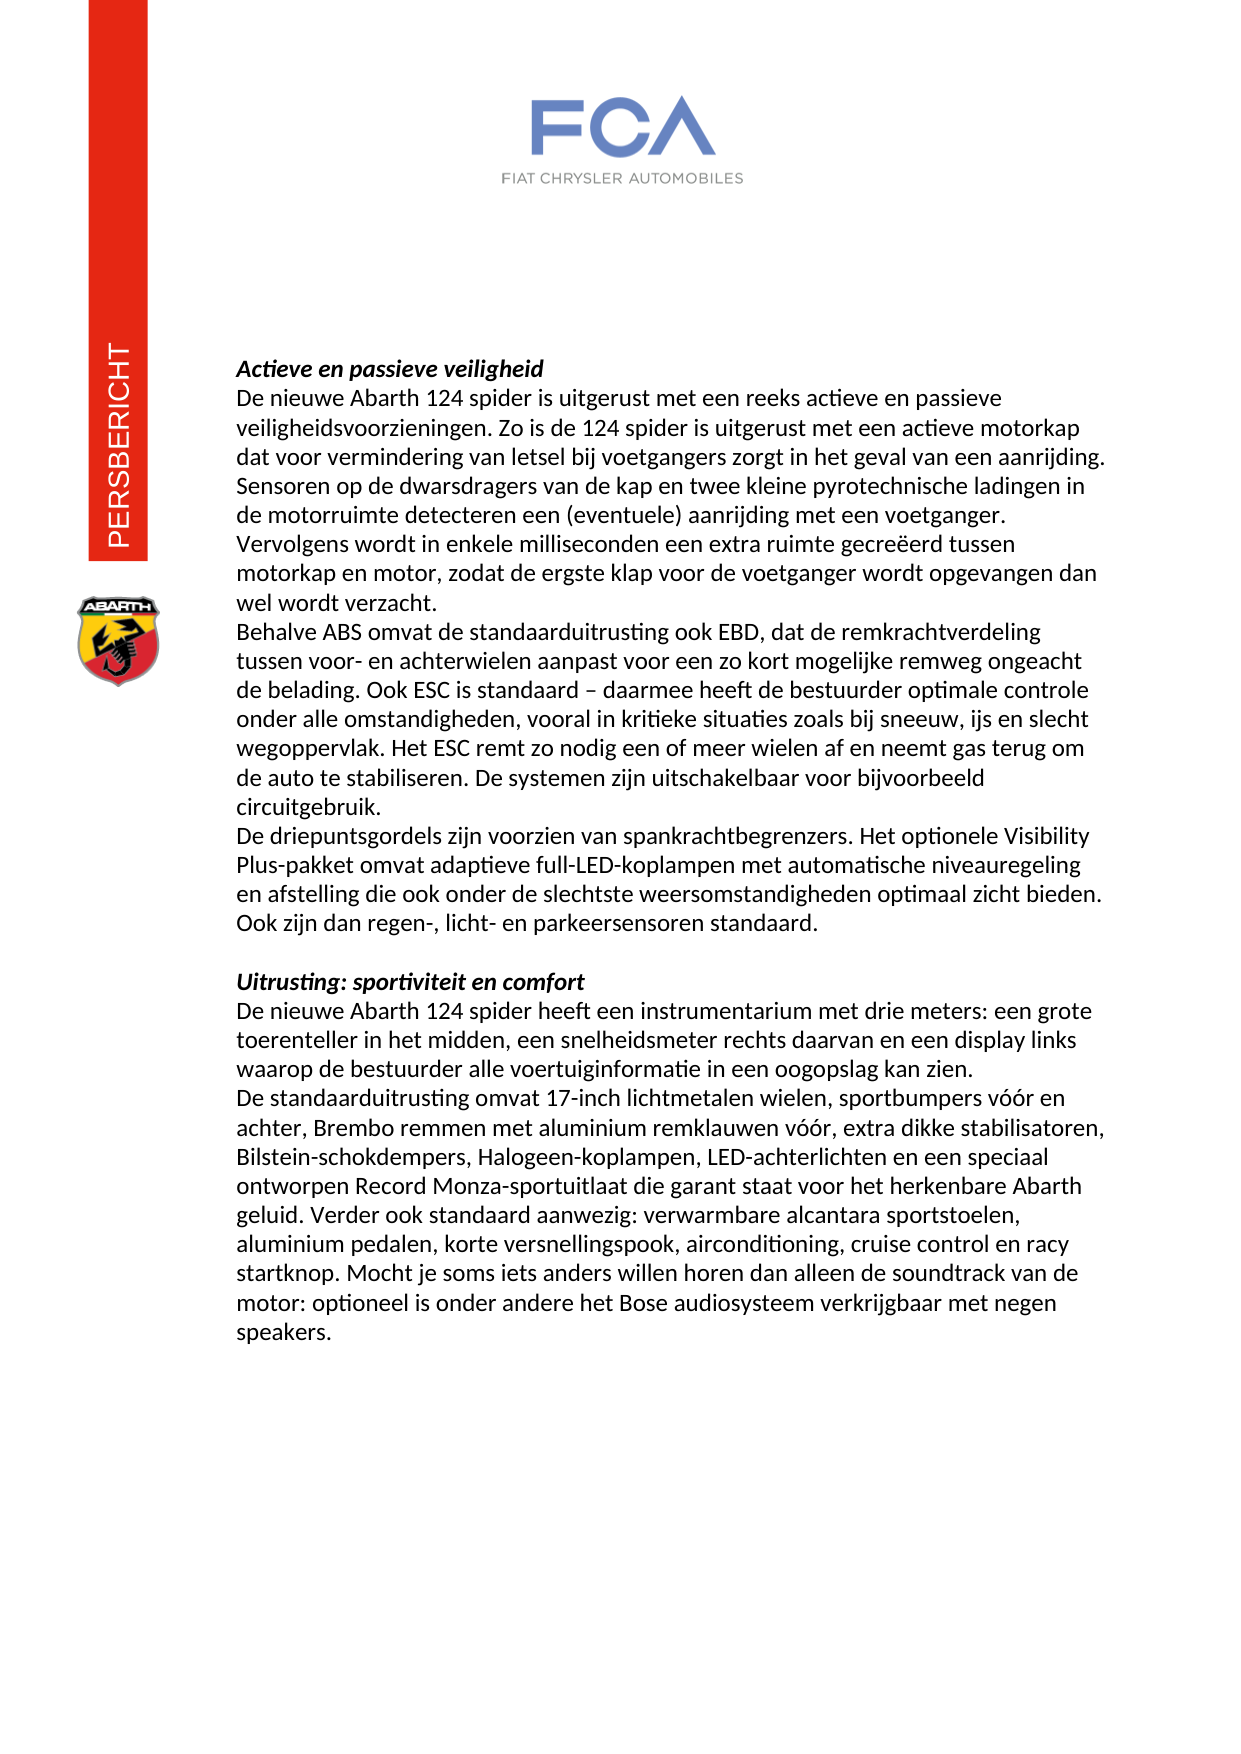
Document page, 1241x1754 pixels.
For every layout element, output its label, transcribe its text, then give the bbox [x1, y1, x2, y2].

text De nieuwe Abarth 124 spider heeft een instrumentarium met drie meters: een grote toerenteller in het midden, een snelheidsmeter rechts daarvan en een display links waarop de bestuurder alle voertuiginformatie in een oogopslag kan zien. [236, 996, 1110, 1083]
text Uitrusting: sportiviteit en comfort [236, 967, 1110, 996]
text Behalve ABS omvat de standaarduitrusting ook EBD, dat de remkrachtverdeling tussen voor- en achterwielen aanpast voor een zo kort mogelijke remweg ongeacht de belading. Ook ESC is standaard – daarmee heeft de bestuurder optimale controle onder alle omstandigheden, vooral in kritieke situaties zoals bij sneeuw, ijs en slecht wegoppervlak. Het ESC remt zo nodig een of meer wielen af en neemt gas terug om de auto te stabiliseren. De systemen zijn uitschakelbaar voor bijvoorbeeld circuitgebruik. [236, 617, 1110, 821]
text De nieuwe Abarth 124 spider is uitgerust met een reeks actieve en passieve veiligheidsvoorzieningen. Zo is de 124 spider is uitgerust met een actieve motorkap dat voor vermindering van letsel bij voetgangers zorgt in het geval van een aanrijding. Sensoren op de dwarsdragers van de kap en twee kleine pyrotechnische ladingen in de motorruimte detecteren een (eventuele) aanrijding met een voetganger. Vervolgens wordt in enkele milliseconden een extra ruimte gecreëerd tussen motorkap en motor, zodat de ergste klap voor de voetganger wordt opgevangen dan wel wordt verzacht. [236, 383, 1110, 617]
text De standaarduitrusting omvat 17-inch lichtmetalen wielen, sportbumpers vóór en achter, Brembo remmen met aluminium remklauwen vóór, extra dikke stabilisatoren, Bilstein-schokdempers, Halogeen-koplampen, LED-achterlichten en een speciaal ontworpen Record Monza-sportuitlaat die garant staat voor het herkenbare Abarth geluid. Verder ook standaard aanwezig: verwarmbare alcantara sportstoelen, aluminium pedalen, korte versnellingspook, airconditioning, cruise control en racy startknop. Mocht je soms iets anders willen horen dan alleen de soundtrack van de motor: optioneel is onder andere het Bose audiosysteem verkrijgbaar met negen speakers. [236, 1083, 1110, 1346]
text De driepuntsgordels zijn voorzien van spankrachtbegrenzers. Het optionele Visibility Plus-pakket omvat adaptieve full-LED-koplampen met automatische niveauregeling en afstelling die ook onder de slechtste weersomstandigheden optimaal zicht bieden. Ook zijn dan regen-, licht- en parkeersensoren standaard. [236, 821, 1110, 938]
picture [76, 596, 160, 687]
picture [502, 88, 748, 193]
text Actieve en passieve veiligheid [236, 354, 1110, 383]
